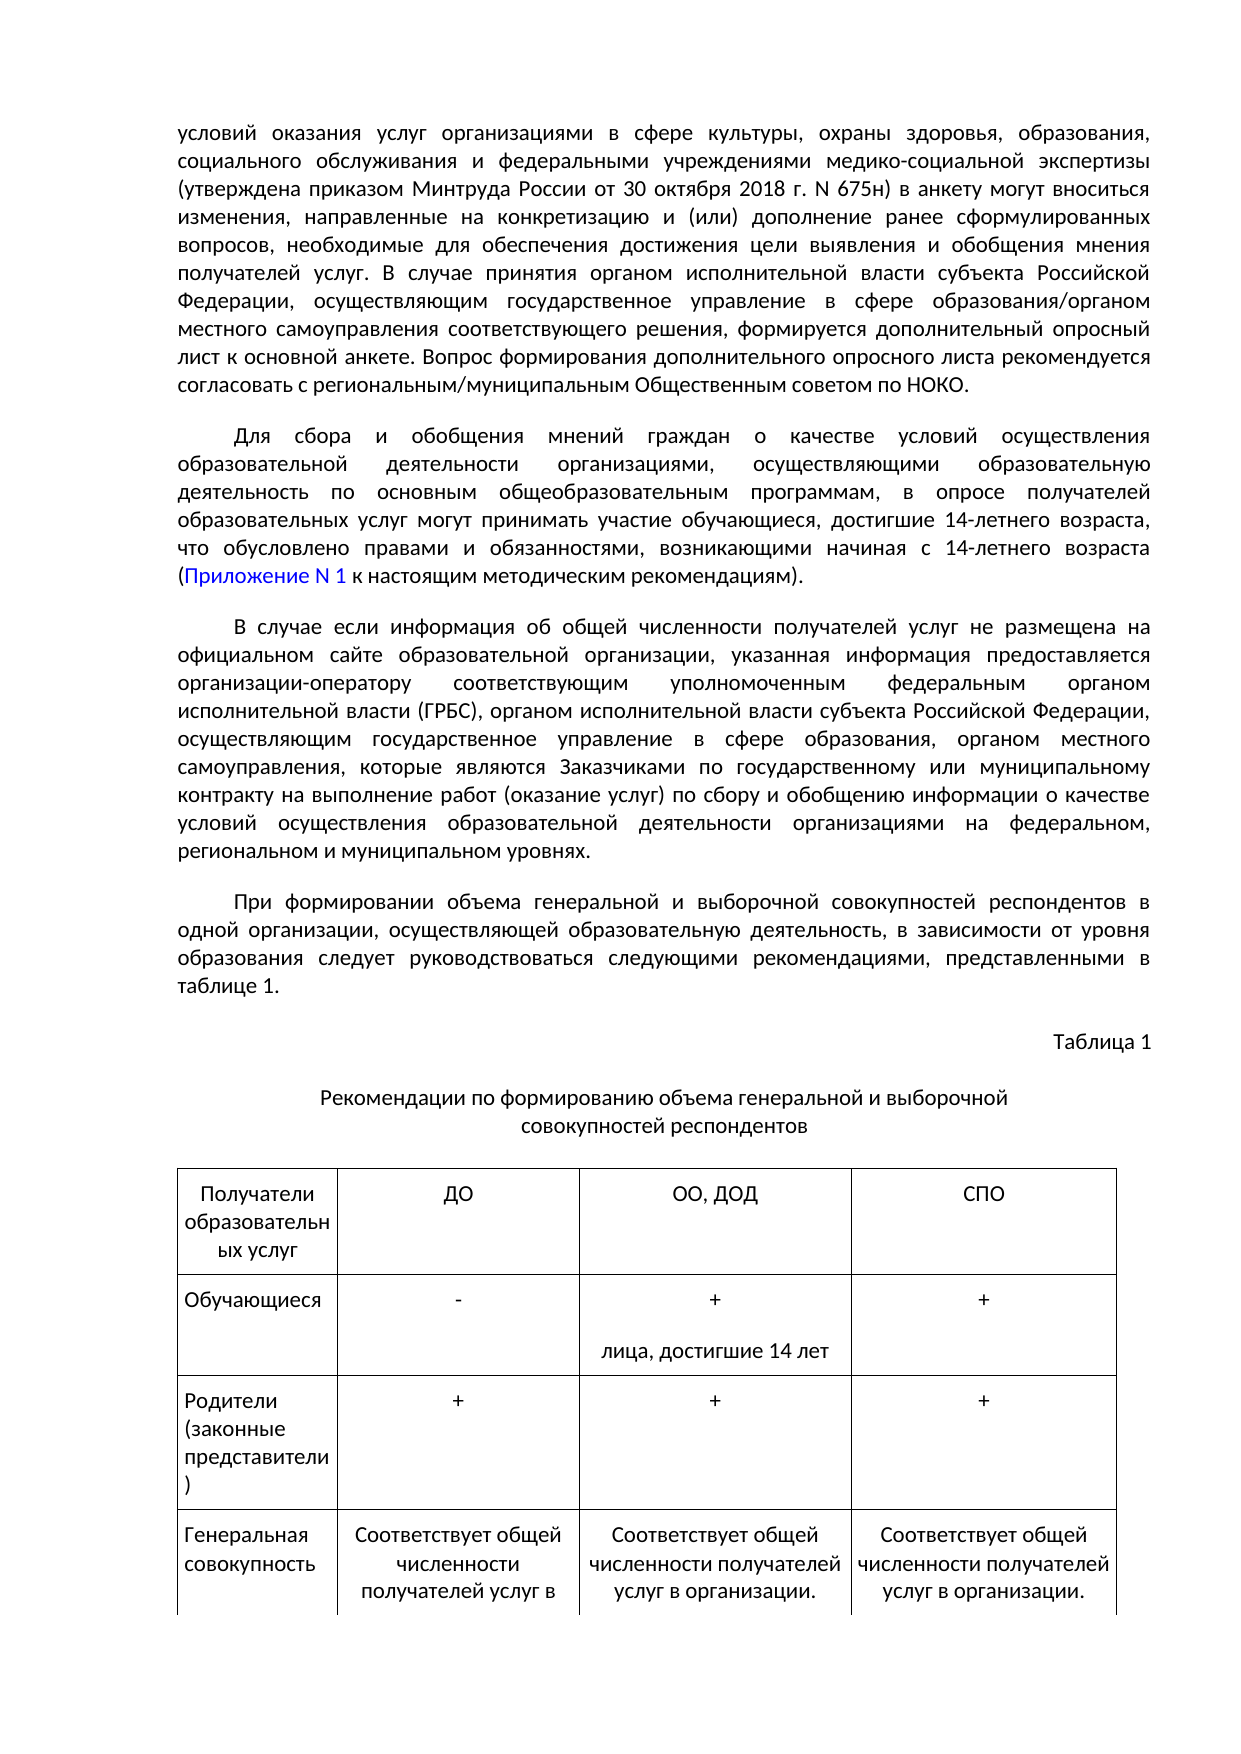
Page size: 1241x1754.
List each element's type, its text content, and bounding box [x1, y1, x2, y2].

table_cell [338, 1510, 579, 1615]
table_cell [852, 1324, 1116, 1374]
text В случае если информация об общей численности получателей услуг не размещена на официальном сайте образовательной организации, указанная информация предоставляется организации-оператору соответствующим уполномоченным федеральным органом исполнительной власти (ГРБС), органом исполнительной власти субъекта Российской Федерации, осуществляющим государственное управление в сфере образования, органом местного самоуправления, которые являются Заказчиками по государственному или муниципальному контракту на выполнение работ (оказание услуг) по сбору и обобщению информации о качестве условий осуществления образовательной деятельности организациями на федеральном, региональном и муниципальном уровнях. [177, 612, 1152, 864]
text Таблица 1 [177, 1027, 1152, 1056]
table_cell + [852, 1275, 1116, 1324]
table_header ОО, ДОД [580, 1169, 851, 1274]
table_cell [178, 1510, 337, 1615]
table_cell + [580, 1275, 851, 1324]
text Для сбора и обобщения мнений граждан о качестве условий осуществления образовательной деятельности организациями, осуществляющими образовательную деятельность по основным общеобразовательным программам, в опросе получателей образовательных услуг могут принимать участие обучающиеся, достигшие 14-летнего возраста, что обусловлено правами и обязанностями, возникающими начиная с 14-летнего возраста (Приложение N 1 к настоящим методическим рекомендациям). [177, 421, 1152, 589]
table_header ДО [338, 1169, 579, 1274]
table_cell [580, 1510, 851, 1615]
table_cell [852, 1510, 1116, 1615]
table_cell Родители (законные представители) [178, 1376, 337, 1509]
text При формировании объема генеральной и выборочной совокупностей респондентов в одной организации, осуществляющей образовательную деятельность, в зависимости от уровня образования следует руководствоваться следующими рекомендациями, представленными в таблице 1. [177, 887, 1152, 999]
table_header СПО [852, 1169, 1116, 1274]
table_cell + [852, 1376, 1116, 1509]
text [177, 118, 1152, 398]
table_header Получатели образовательных услуг [178, 1169, 337, 1274]
table_cell - [338, 1275, 579, 1324]
text Рекомендации по формированию объема генеральной и выборочной [177, 1083, 1152, 1112]
text совокупностей респондентов [177, 1112, 1152, 1139]
table_cell Обучающиеся [178, 1275, 337, 1374]
table_cell [338, 1324, 579, 1374]
table_cell лица, достигшие 14 лет [580, 1324, 851, 1374]
table_cell + [338, 1376, 579, 1509]
table_cell + [580, 1376, 851, 1509]
